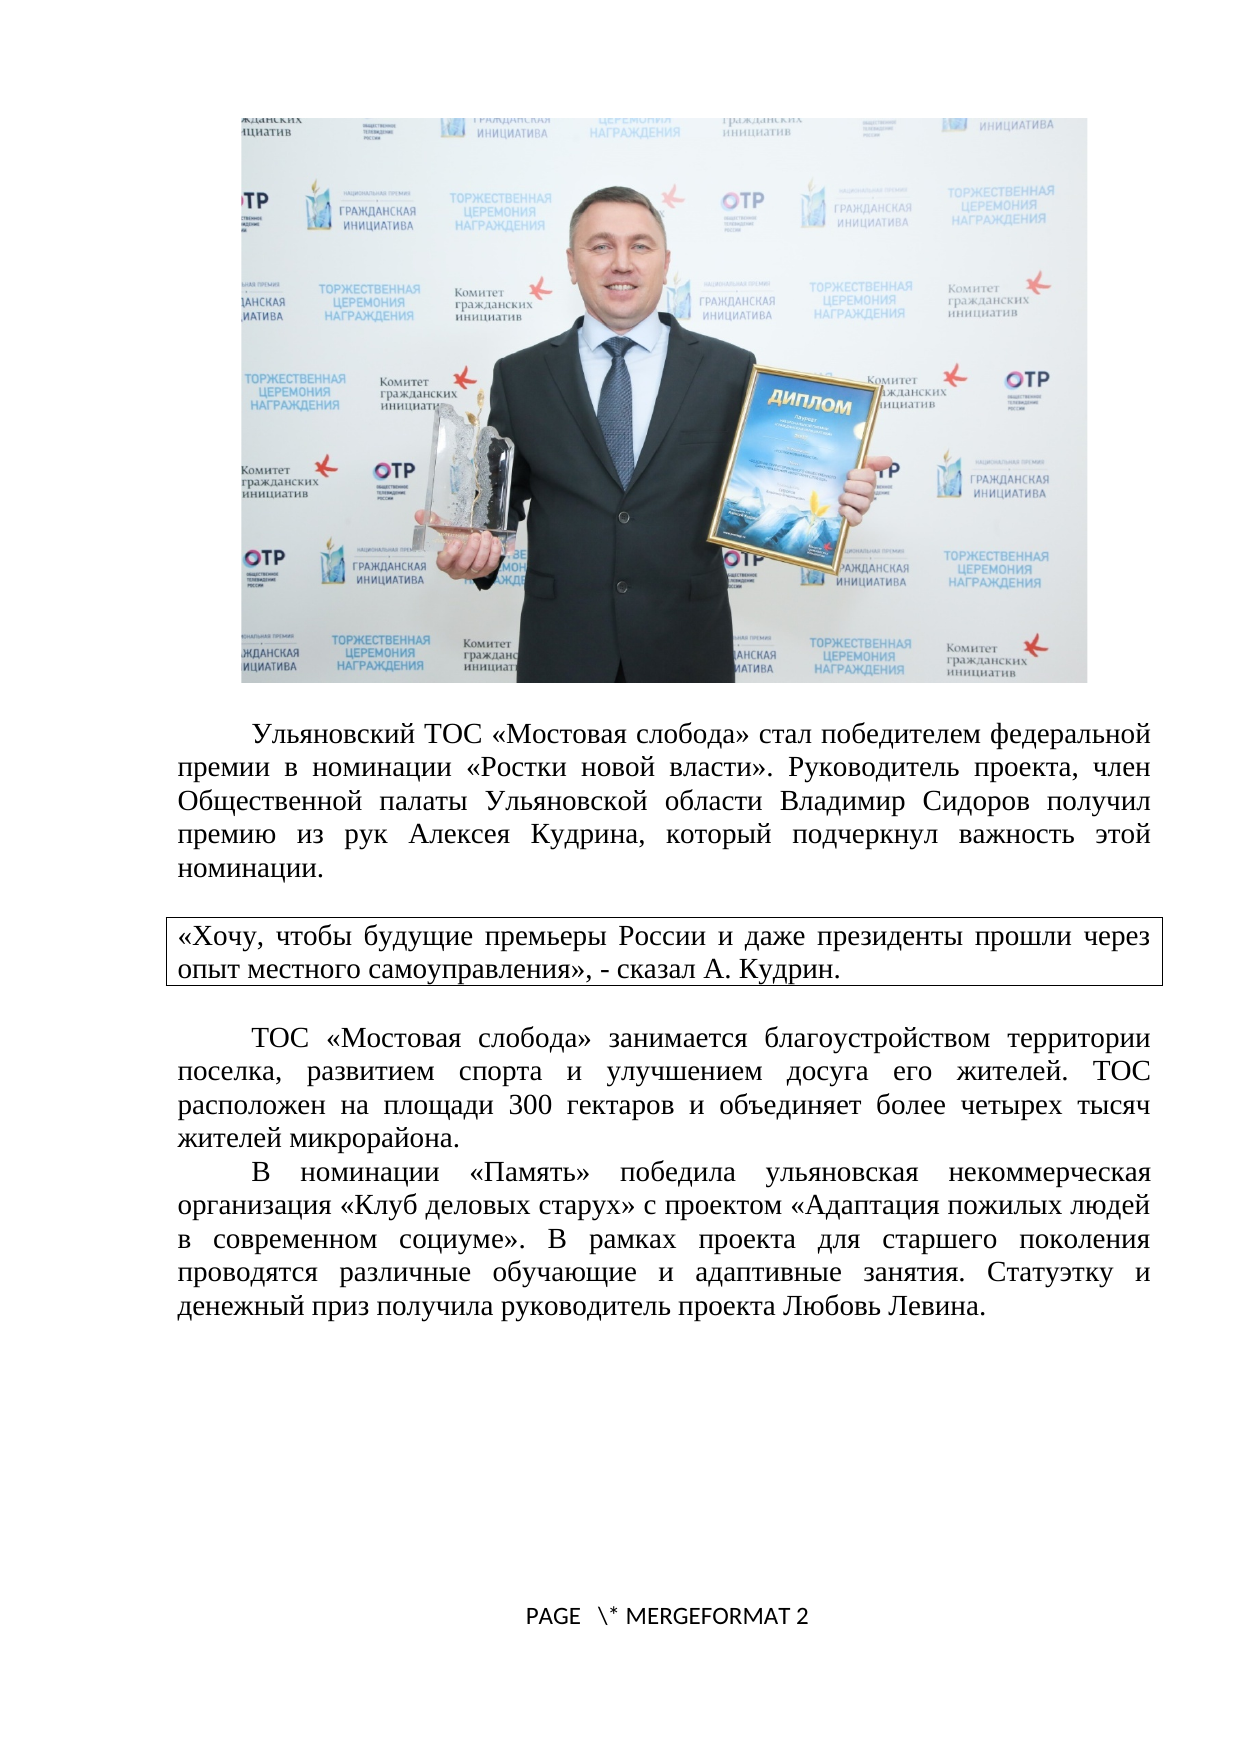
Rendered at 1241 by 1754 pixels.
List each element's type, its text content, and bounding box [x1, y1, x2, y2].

text Ульяновский ТОС «Мостовая слобода» стал победителем федеральной премии в номинации «Ростки новой власти». Руководитель проекта, член Общественной палаты Ульяновской области Владимир Сидоров получил премию из рук Алексея Кудрина, который подчеркнул важность этой номинации. [177, 716, 1152, 883]
text В номинации «Память» победила ульяновская некоммерческая организация «Клуб деловых старух» с проектом «Адаптация пожилых людей в современном социуме». В рамках проекта для старшего поколения проводятся различные обучающие и адаптивные занятия. Статуэтку и денежный приз получила руководитель проекта Любовь Левина. [177, 1154, 1152, 1322]
picture [241, 118, 1088, 683]
table_header «Хочу, чтобы будущие премьеры России и даже президенты прошли через опыт местного самоуправления», - сказал А. Кудрин. [167, 918, 1162, 985]
text ТОС «Мостовая слобода» занимается благоустройством территории поселка, развитием спорта и улучшением досуга его жителей. ТОС расположен на площади 300 гектаров и объединяет более четырех тысяч жителей микрорайона. [177, 1020, 1152, 1154]
